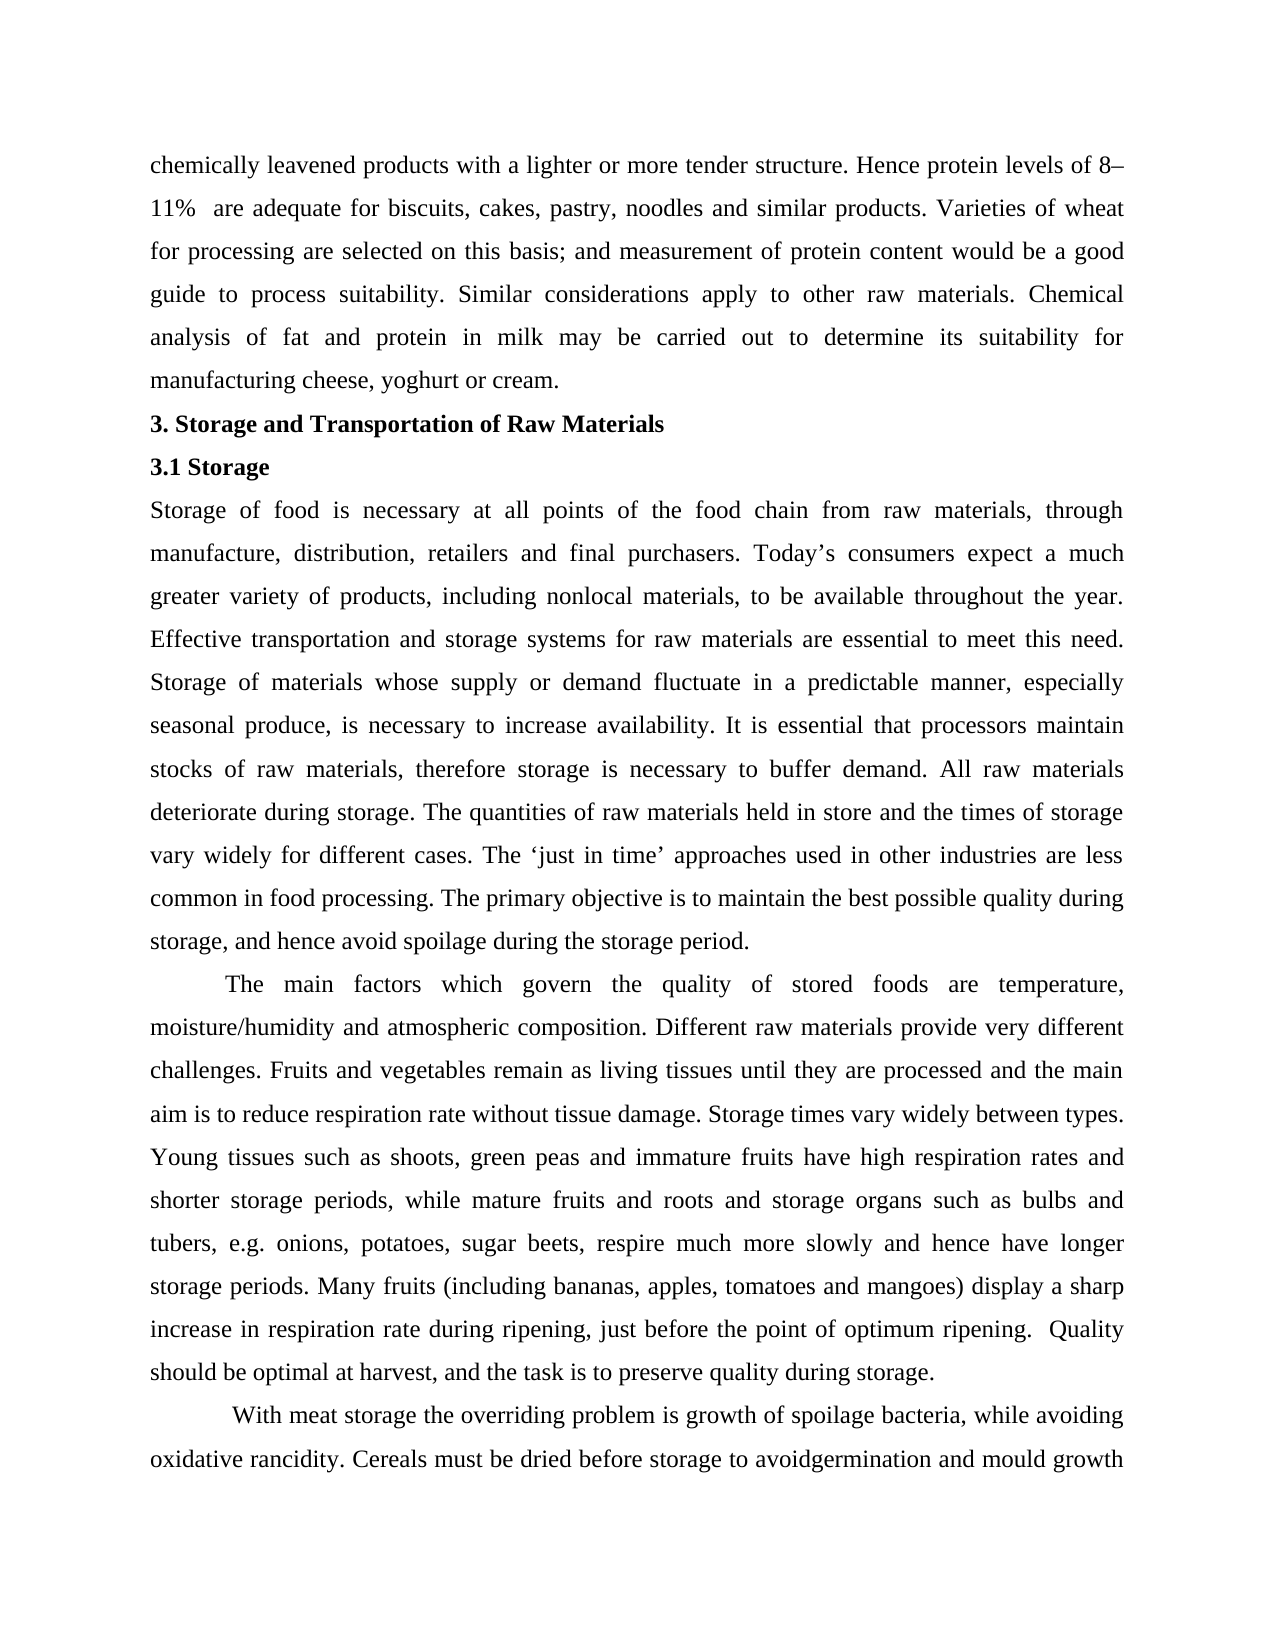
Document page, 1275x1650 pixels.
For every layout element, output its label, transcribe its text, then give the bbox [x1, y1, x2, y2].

text The main factors which govern the quality of stored foods are temperature, moisture/humidity and atmospheric composition. Different raw materials provide very different challenges. Fruits and vegetables remain as living tissues until they are processed and the main aim is to reduce respiration rate without tissue damage. Storage times vary widely between types. Young tissues such as shoots, green peas and immature fruits have high respiration rates and shorter storage periods, while mature fruits and roots and storage organs such as bulbs and tubers, e.g. onions, potatoes, sugar beets, respire much more slowly and hence have longer storage periods. Many fruits (including bananas, apples, tomatoes and mangoes) display a sharp increase in respiration rate during ripening, just before the point of optimum ripening. Quality should be optimal at harvest, and the task is to preserve quality during storage. [150, 969, 1125, 1386]
text 3. Storage and Transportation of Raw Materials [150, 409, 1125, 437]
text Storage of food is necessary at all points of the food chain from raw materials, through manufacture, distribution, retailers and final purchasers. Today’s consumers expect a much greater variety of products, including nonlocal materials, to be available throughout the year. Effective transportation and storage systems for raw materials are essential to meet this need. Storage of materials whose supply or demand fluctuate in a predictable manner, especially seasonal produce, is necessary to increase availability. It is essential that processors maintain stocks of raw materials, therefore storage is necessary to buffer demand. All raw materials deteriorate during storage. The quantities of raw materials held in store and the times of storage vary widely for different cases. The ‘just in time’ approaches used in other industries are less common in food processing. The primary objective is to maintain the best possible quality during storage, and hence avoid spoilage during the storage period. [150, 495, 1125, 955]
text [150, 1401, 1125, 1472]
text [150, 150, 1125, 394]
text 3.1 Storage [150, 452, 1125, 481]
